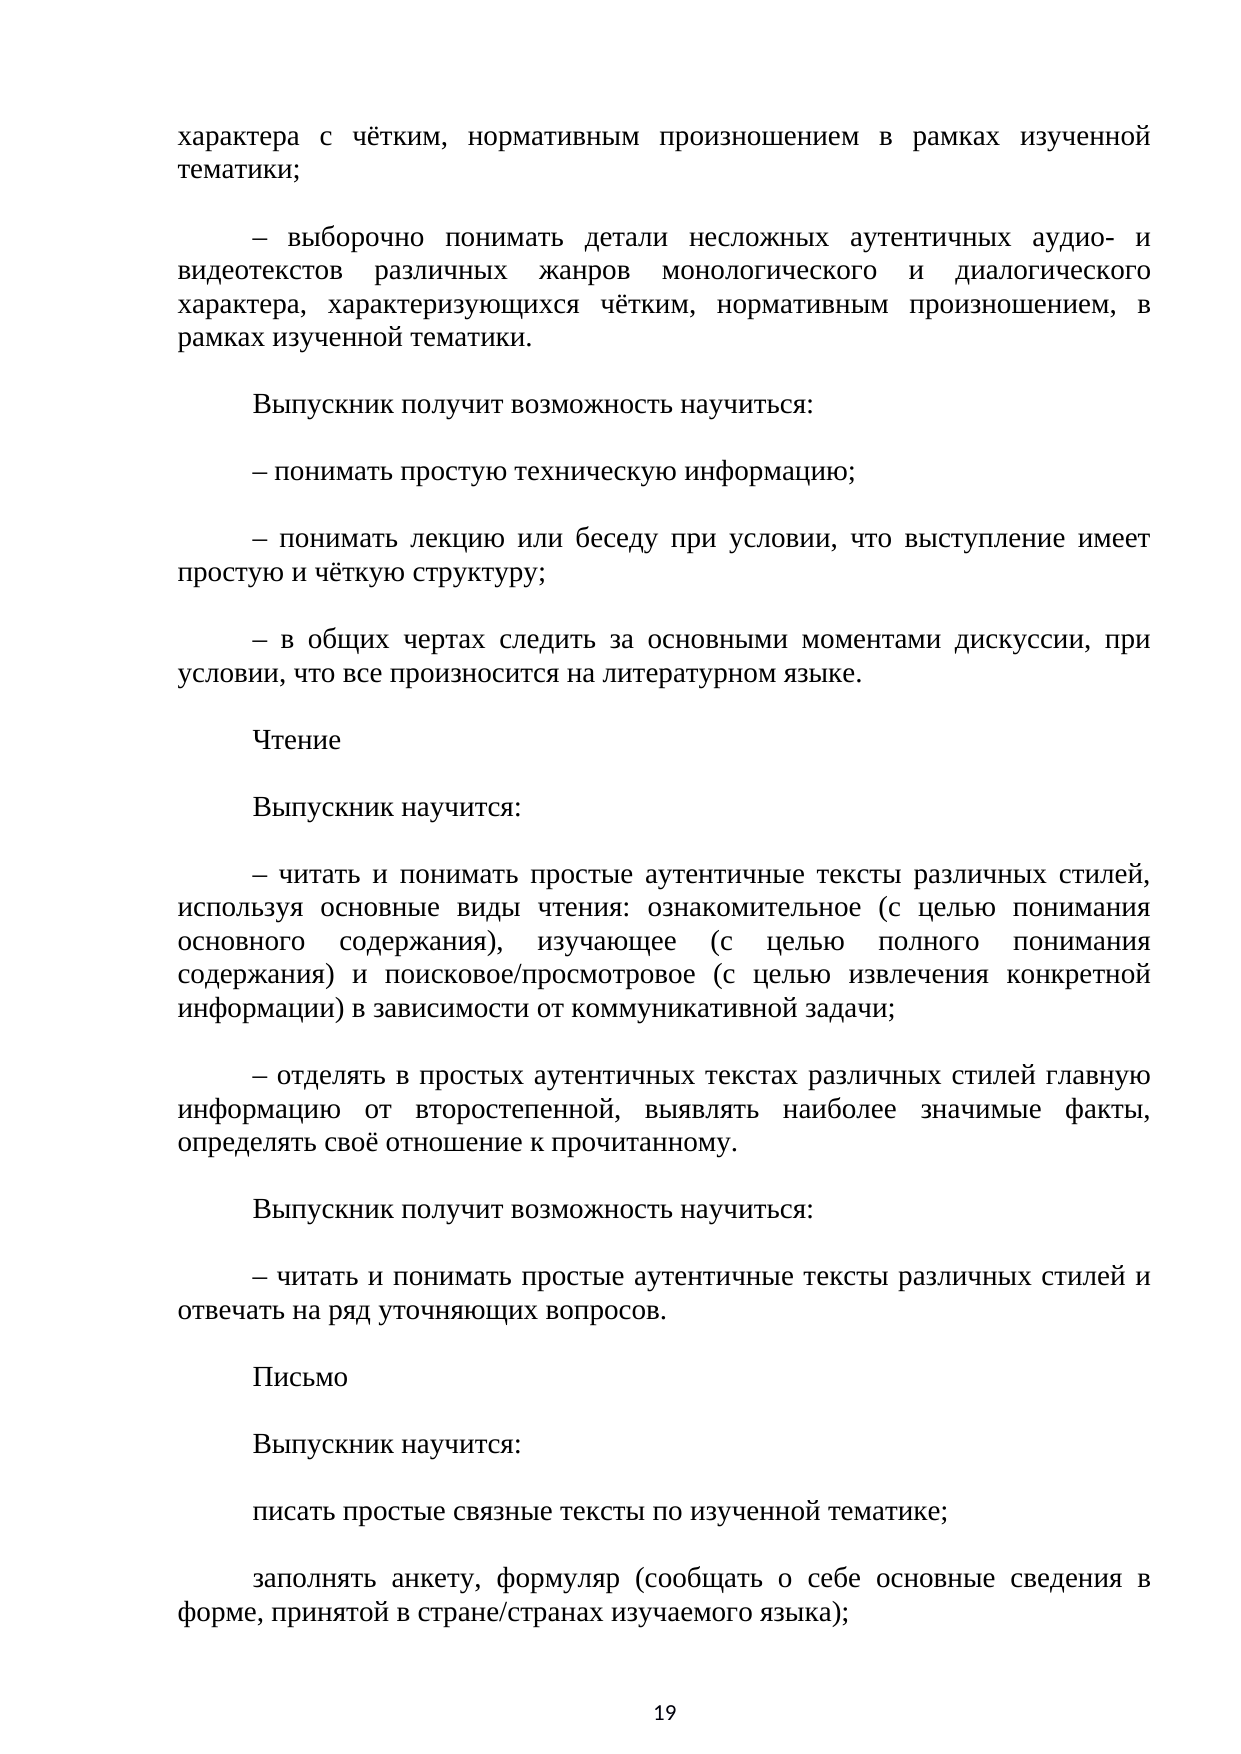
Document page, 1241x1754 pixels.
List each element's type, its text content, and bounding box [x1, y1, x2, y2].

text – выборочно понимать детали несложных аутентичных аудио- и видеотекстов различных жанров монологического и диалогического характера, характеризующихся чётким, нормативным произношением, в рамках изученной тематики. [177, 219, 1152, 353]
text Выпускник научится: [177, 1426, 1152, 1460]
text писать простые связные тексты по изученной тематике; [177, 1493, 1152, 1527]
text заполнять анкету, формуляр (сообщать о себе основные сведения в форме, принятой в стране/странах изучаемого языка); [177, 1560, 1152, 1627]
text Выпускник получит возможность научиться: [177, 1191, 1152, 1225]
text – читать и понимать простые аутентичные тексты различных стилей, используя основные виды чтения: ознакомительное (с целью понимания основного содержания), изучающее (с целью полного понимания содержания) и поисковое/просмотровое (с целью извлечения конкретной информации) в зависимости от коммуникативной задачи; [177, 856, 1152, 1024]
text – в общих чертах следить за основными моментами дискуссии, при условии, что все произносится на литературном языке. [177, 621, 1152, 688]
text – отделять в простых аутентичных текстах различных стилей главную информацию от второстепенной, выявлять наиболее значимые факты, определять своё отношение к прочитанному. [177, 1057, 1152, 1158]
text Чтение [177, 722, 1152, 755]
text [177, 118, 1152, 185]
text – читать и понимать простые аутентичные тексты различных стилей и отвечать на ряд уточняющих вопросов. [177, 1258, 1152, 1326]
text Выпускник получит возможность научиться: [177, 386, 1152, 420]
text Выпускник научится: [177, 789, 1152, 822]
text – понимать простую техническую информацию; [177, 453, 1152, 487]
text Письмо [177, 1359, 1152, 1393]
text – понимать лекцию или беседу при условии, что выступление имеет простую и чёткую структуру; [177, 521, 1152, 588]
